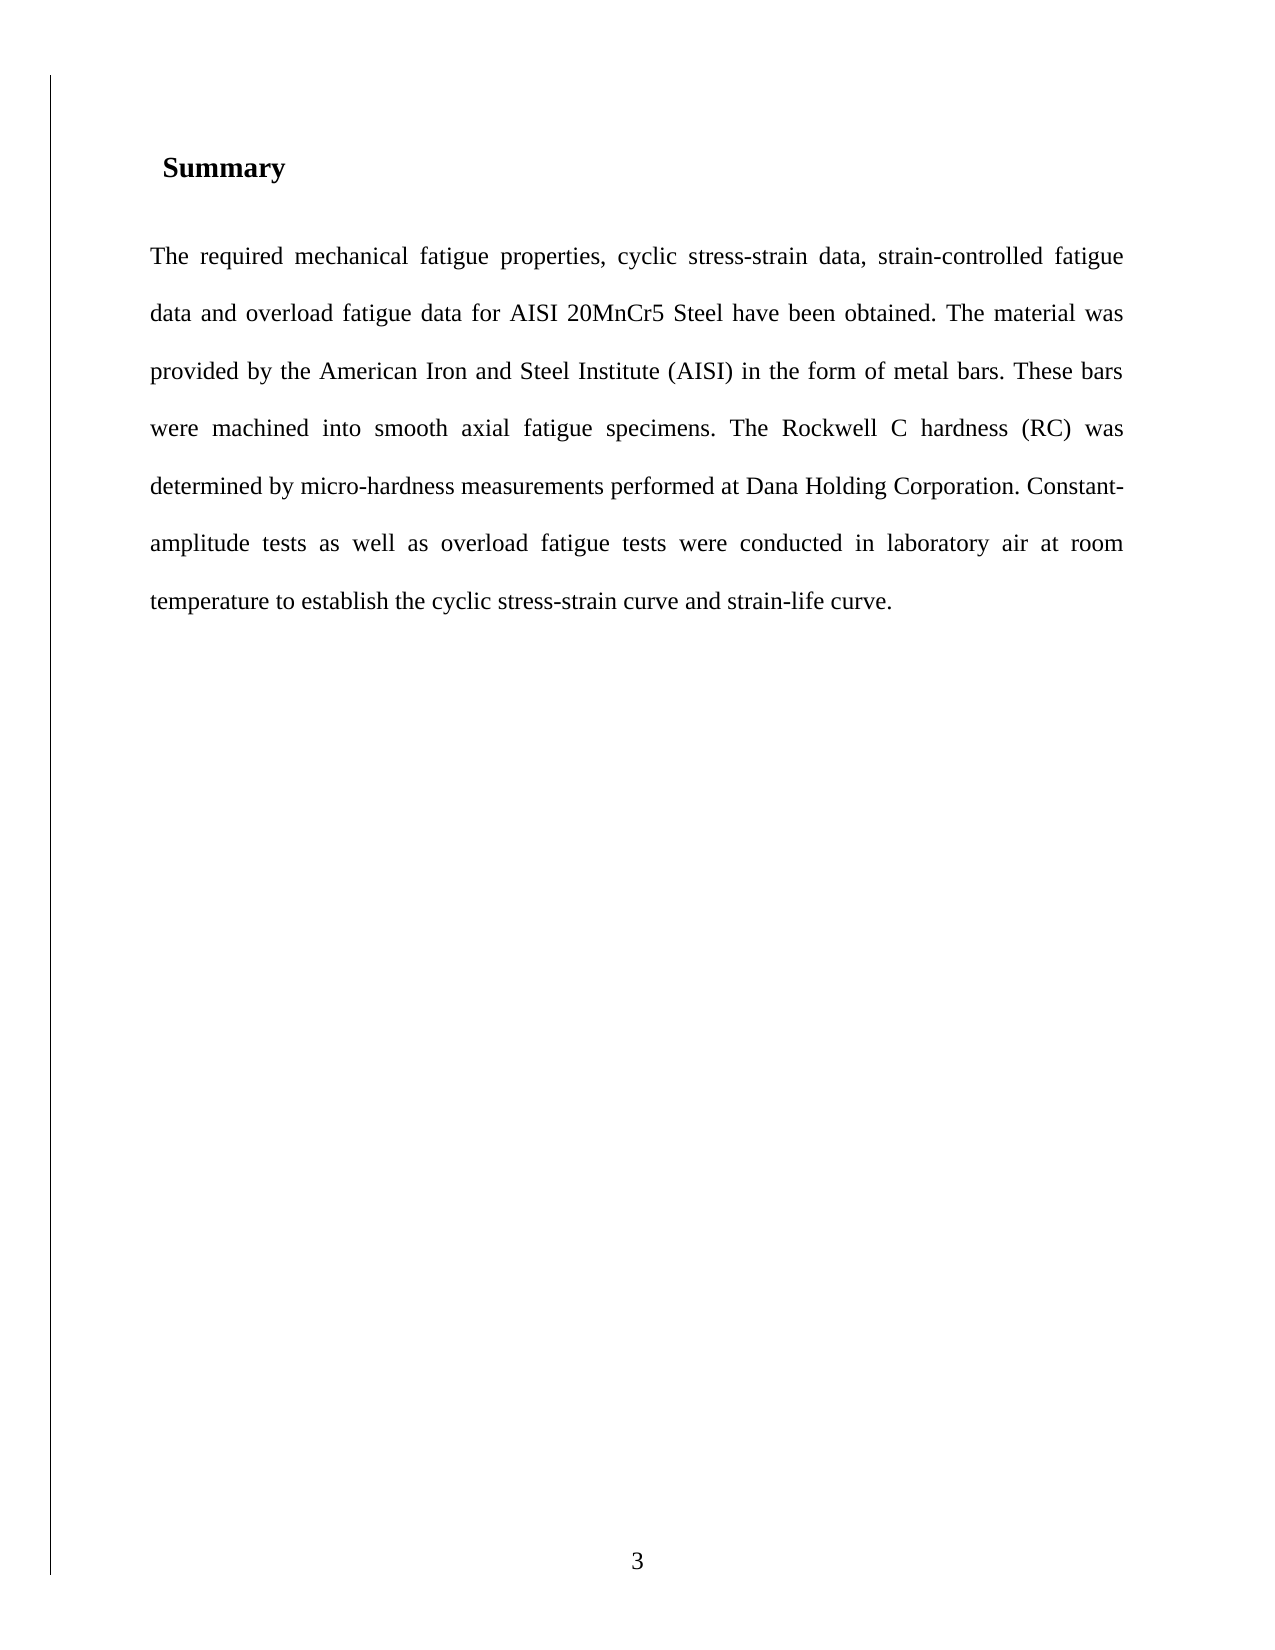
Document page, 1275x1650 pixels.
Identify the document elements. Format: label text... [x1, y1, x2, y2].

subtitle Summary [162, 150, 1125, 183]
text The required mechanical fatigue properties, cyclic stress-strain data, strain-controlled fatigue data and overload fatigue data for AISI 20MnCr5 Steel have been obtained. The material was provided by the American Iron and Steel Institute (AISI) in the form of metal bars. These bars were machined into smooth axial fatigue specimens. The Rockwell C hardness (RC) was determined by micro-hardness measurements performed at Dana Holding Corporation. Constant-amplitude tests as well as overload fatigue tests were conducted in laboratory air at room temperature to establish the cyclic stress-strain curve and strain-life curve. [150, 241, 1125, 615]
